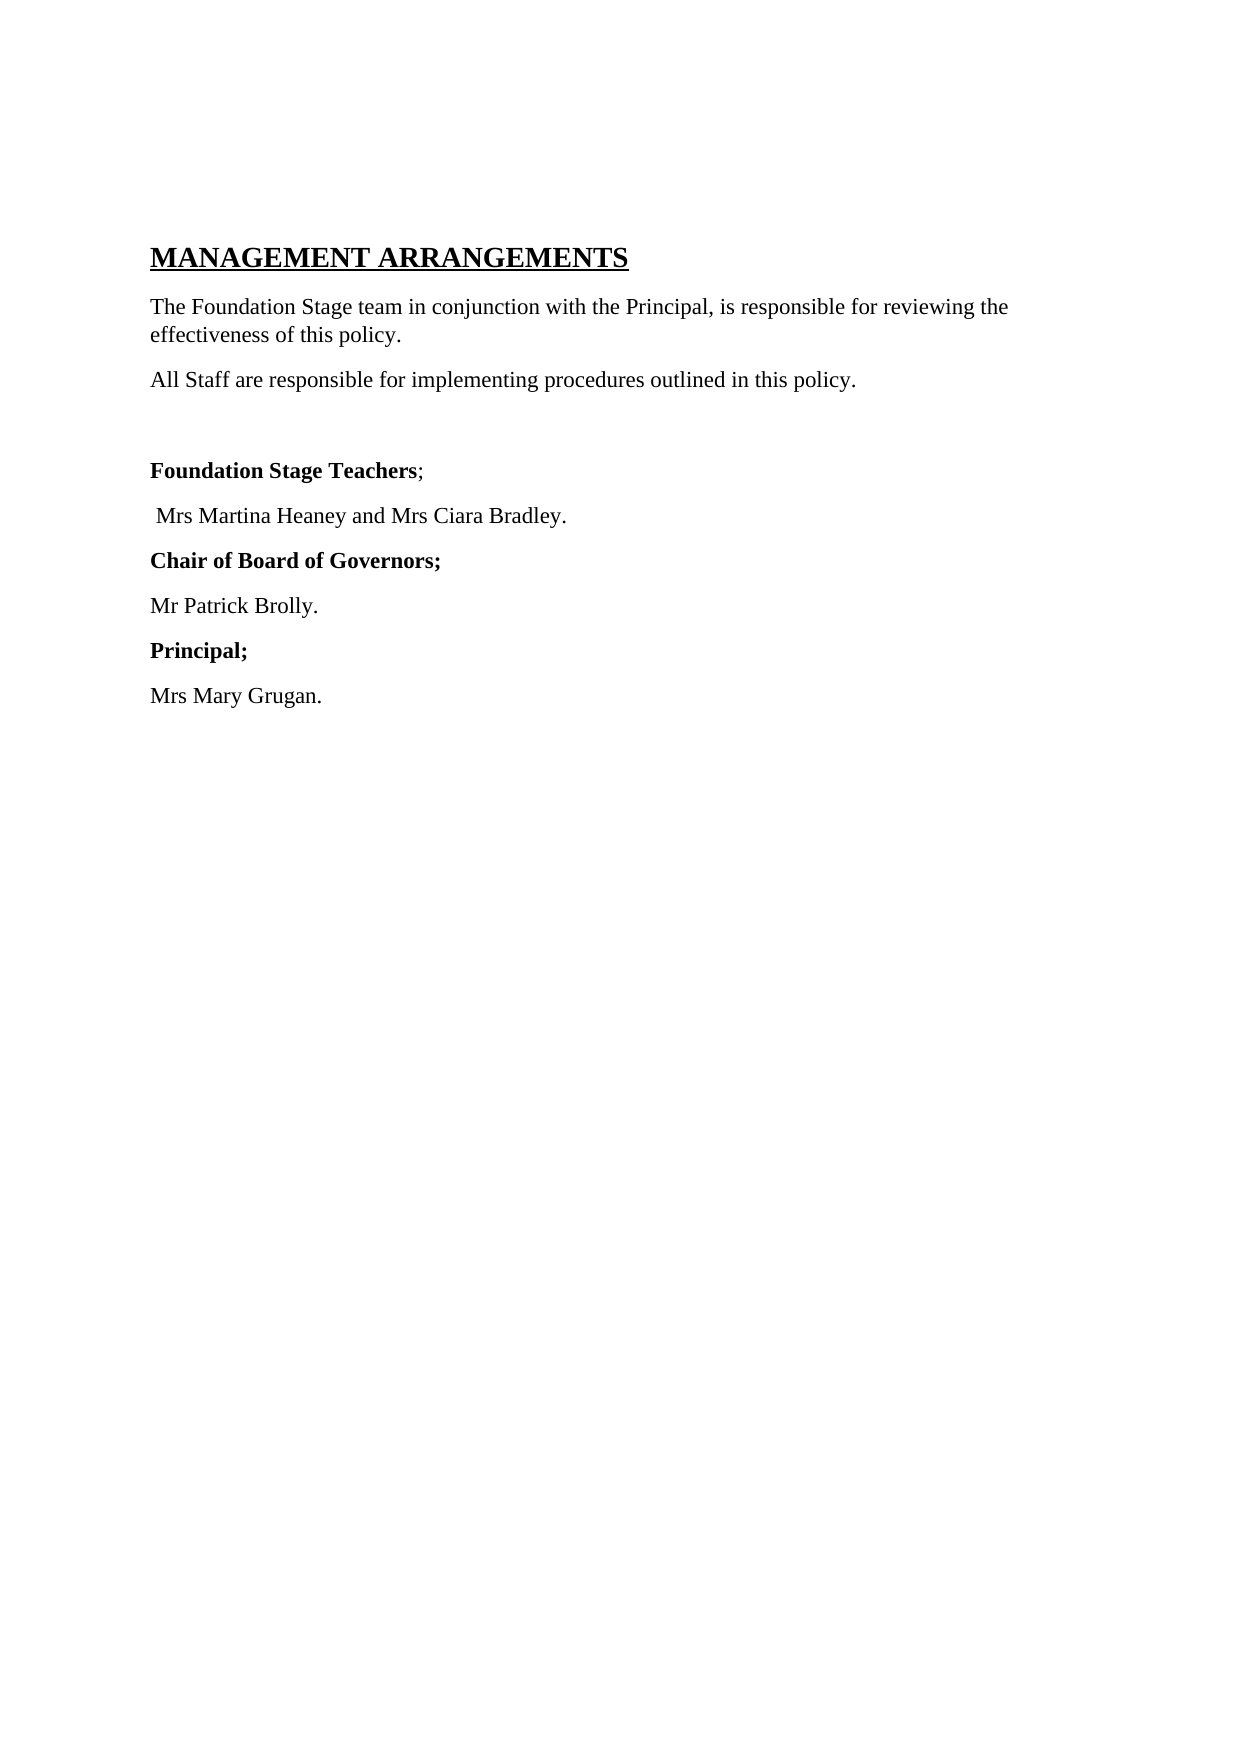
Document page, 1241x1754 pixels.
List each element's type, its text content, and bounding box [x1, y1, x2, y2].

text The Foundation Stage team in conjunction with the Principal, is responsible for reviewing the effectiveness of this policy. [150, 293, 1090, 348]
text Mrs Martina Heaney and Mrs Ciara Bradley. [150, 502, 1090, 528]
text Mrs Mary Grugan. [150, 682, 1090, 709]
text Foundation Stage Teachers; [150, 457, 1090, 483]
text Mr Patrick Brolly. [150, 592, 1090, 618]
text All Staff are responsible for implementing procedures outlined in this policy. [150, 367, 1090, 393]
text Principal; [150, 637, 1090, 663]
text Chair of Board of Governors; [150, 547, 1090, 573]
text MANAGEMENT ARRANGEMENTS [150, 240, 1090, 274]
